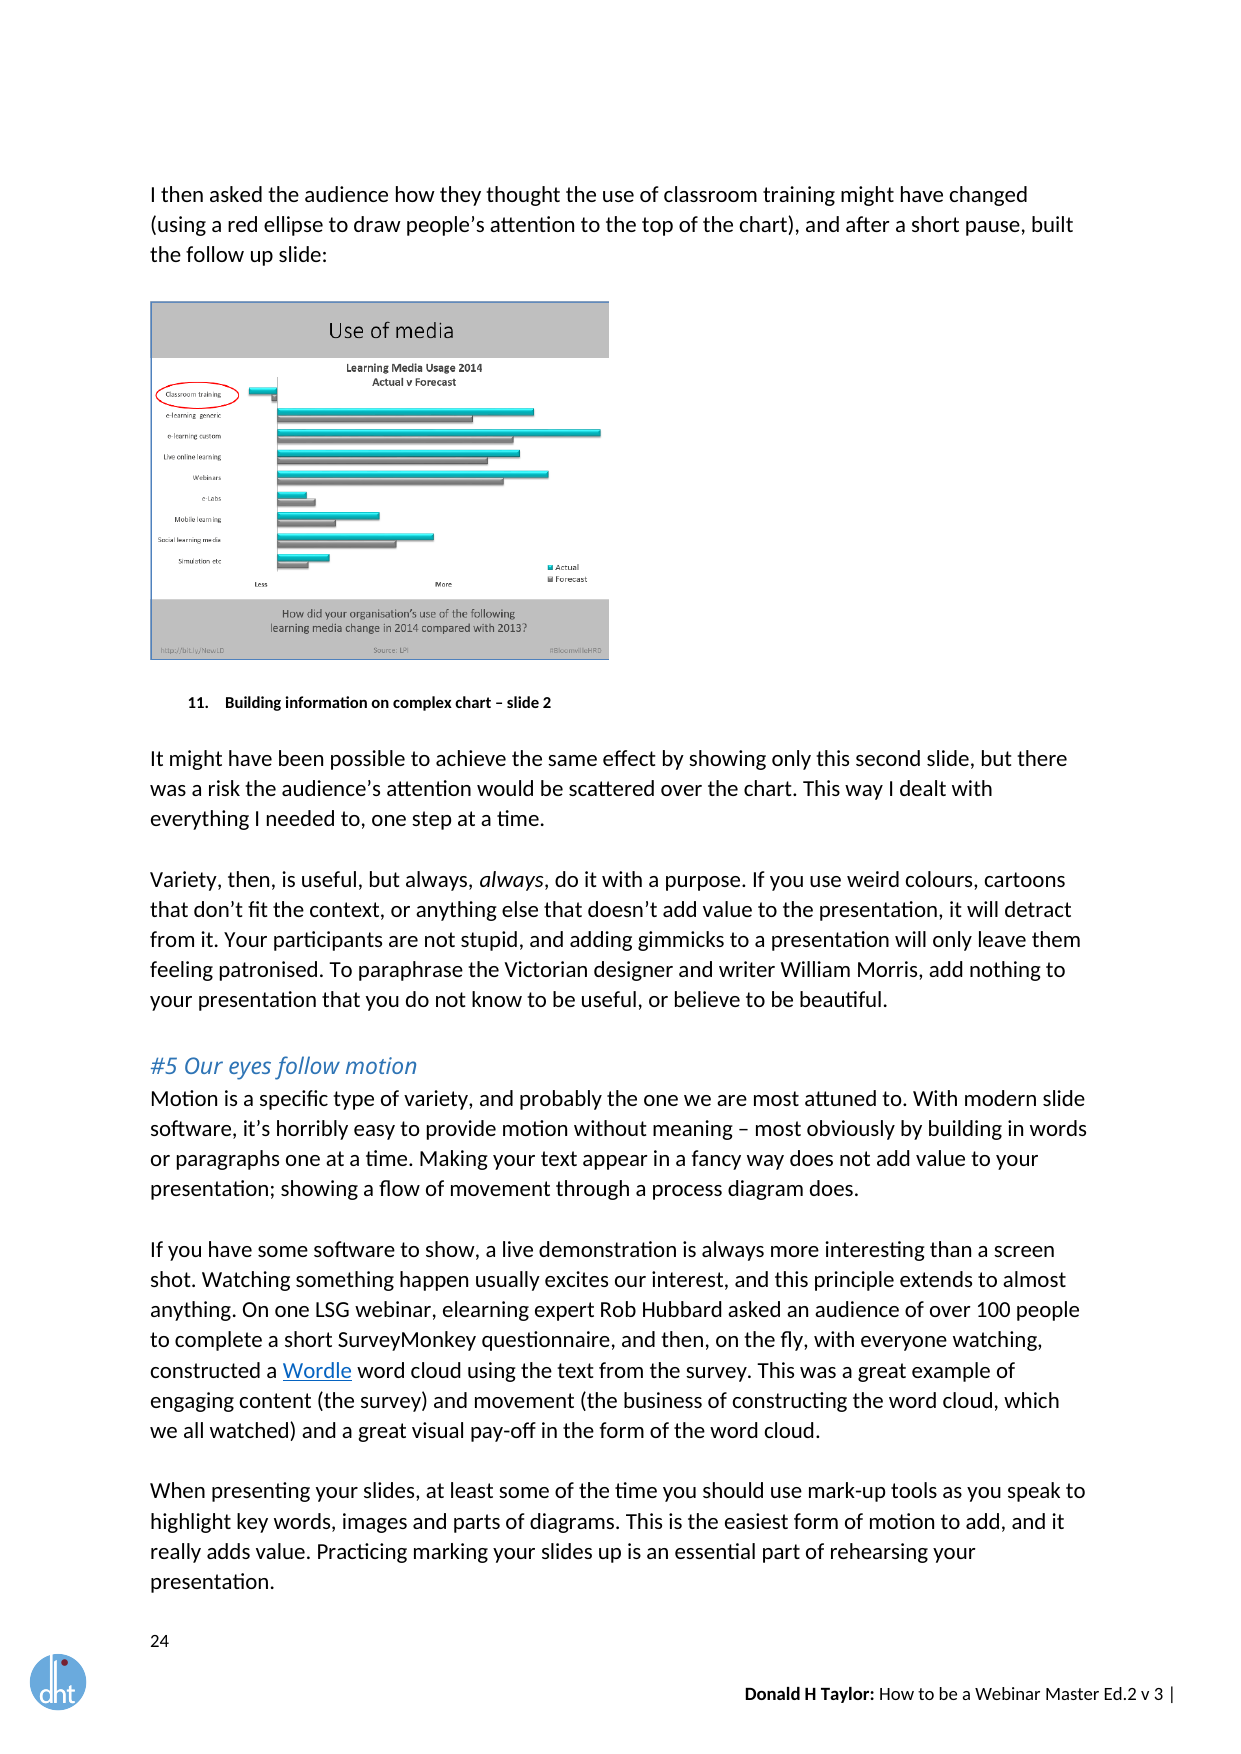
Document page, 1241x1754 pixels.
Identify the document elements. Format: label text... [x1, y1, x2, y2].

text Motion is a specific type of variety, and probably the one we are most attuned to. With modern slide software, it’s horribly easy to provide motion without meaning – most obviously by building in words or paragraphs one at a time. Making your text appear in a fancy way does not add value to your presentation; showing a flow of movement through a process diagram does. [150, 1084, 1090, 1203]
text When presenting your slides, at least some of the time you should use mark-up tools as you speak to highlight key words, images and parts of diagrams. This is the easiest form of motion to add, and it really adds value. Practicing marking your slides up is an essential part of rehearsing your presentation. [150, 1477, 1090, 1595]
picture [28, 1650, 88, 1713]
subtitle #5 Our eyes follow motion [150, 1050, 1090, 1081]
text Variety, then, is useful, but always, always, do it with a purpose. If you use weird colours, cartoons that don’t fit the context, or anything else that doesn’t add value to the presentation, it will detract from it. Your participants are not stupid, and adding gimmicks to a presentation will only leave them feeling patronised. To paraphrase the Victorian designer and writer William Morris, add nothing to your presentation that you do not know to be useful, or believe to be beautiful. [150, 865, 1090, 1014]
text I then asked the audience how they thought the use of classroom training might have changed (using a red ellipse to draw people’s attention to the top of the chart), and after a short pause, built the follow up slide: [150, 180, 1090, 269]
text If you have some software to show, a live demonstration is always more interesting than a screen shot. Watching something happen usually excites our interest, and this principle extends to almost anything. On one LSG webinar, elearning expert Rob Hubbard asked an audience of over 100 people to complete a short SurveyMonkey questionnaire, and then, on the fly, with everyone watching, constructed a Wordle word cloud using the text from the survey. This was a great example of engaging content (the survey) and movement (the business of constructing the word cloud, which we all watched) and a great visual pay-off in the form of the word cloud. [150, 1235, 1090, 1444]
text Building information on complex chart – slide 2 [187, 692, 1090, 712]
picture [150, 301, 609, 660]
text It might have been possible to achieve the same effect by showing only this second slide, but there was a risk the audience’s attention would be scattered over the chart. This way I dealt with everything I needed to, one step at a time. [150, 744, 1090, 832]
